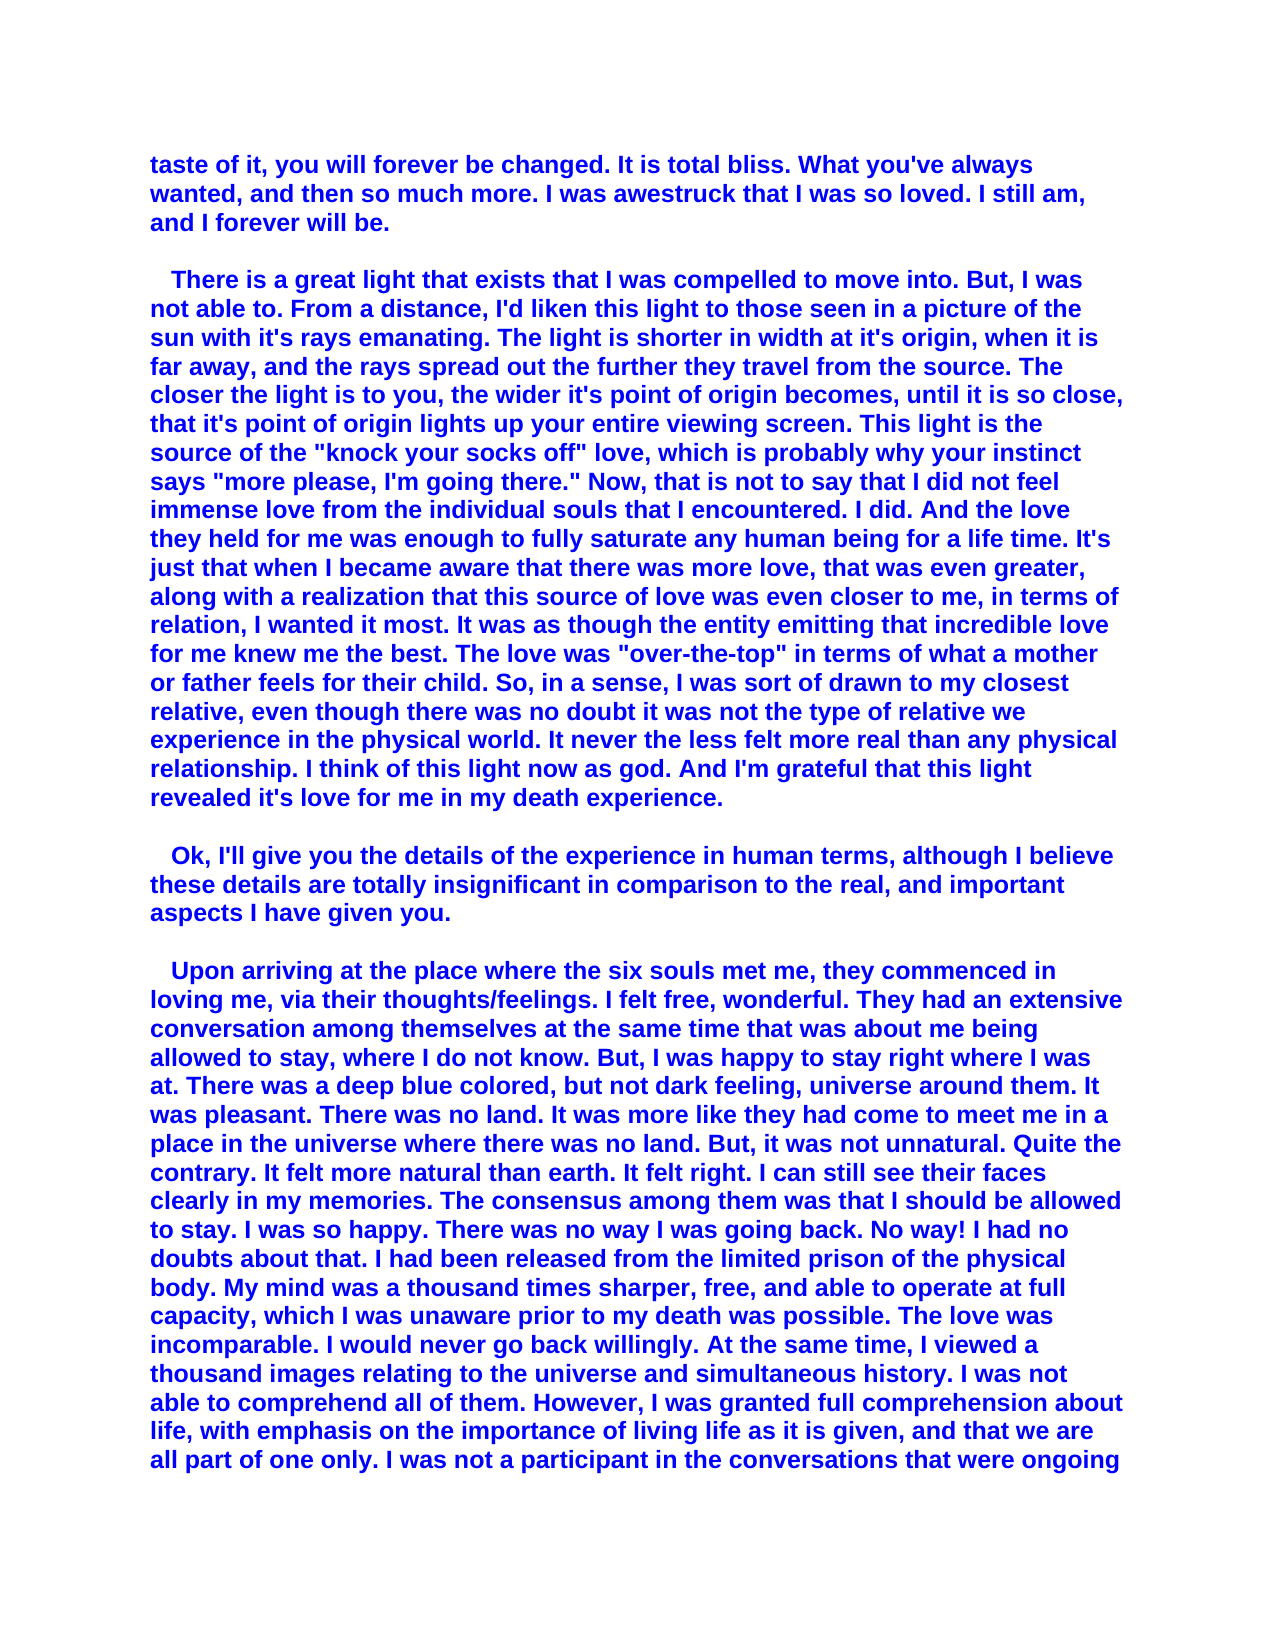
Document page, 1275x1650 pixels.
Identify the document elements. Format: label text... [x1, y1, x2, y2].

text Ok, I'll give you the details of the experience in human terms, although I believe these details are totally insignificant in comparison to the real, and important aspects I have given you. [150, 841, 1125, 927]
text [150, 150, 1125, 236]
text There is a great light that exists that I was compelled to move into. But, I was not able to. From a distance, I'd liken this light to those seen in a picture of the sun with it's rays emanating. The light is shorter in width at it's origin, when it is far away, and the rays spread out the further they travel from the source. The closer the light is to you, the wider it's point of origin becomes, until it is so close, that it's point of origin lights up your entire viewing screen. This light is the source of the "knock your socks off" love, which is probably why your instinct says "more please, I'm going there." Now, that is not to say that I did not feel immense love from the individual souls that I encountered. I did. And the love they held for me was enough to fully saturate any human being for a life time. It's just that when I became aware that there was more love, that was even greater, along with a realization that this source of love was even closer to me, in terms of relation, I wanted it most. It was as though the entity emitting that incredible love for me knew me the best. The love was "over-the-top" in terms of what a mother or father feels for their child. So, in a sense, I was sort of drawn to my closest relative, even though there was no doubt it was not the type of relative we experience in the physical world. It never the less felt more real than any physical relationship. I think of this light now as god. And I'm grateful that this light revealed it's love for me in my death experience. [150, 265, 1125, 812]
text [150, 956, 1125, 1474]
